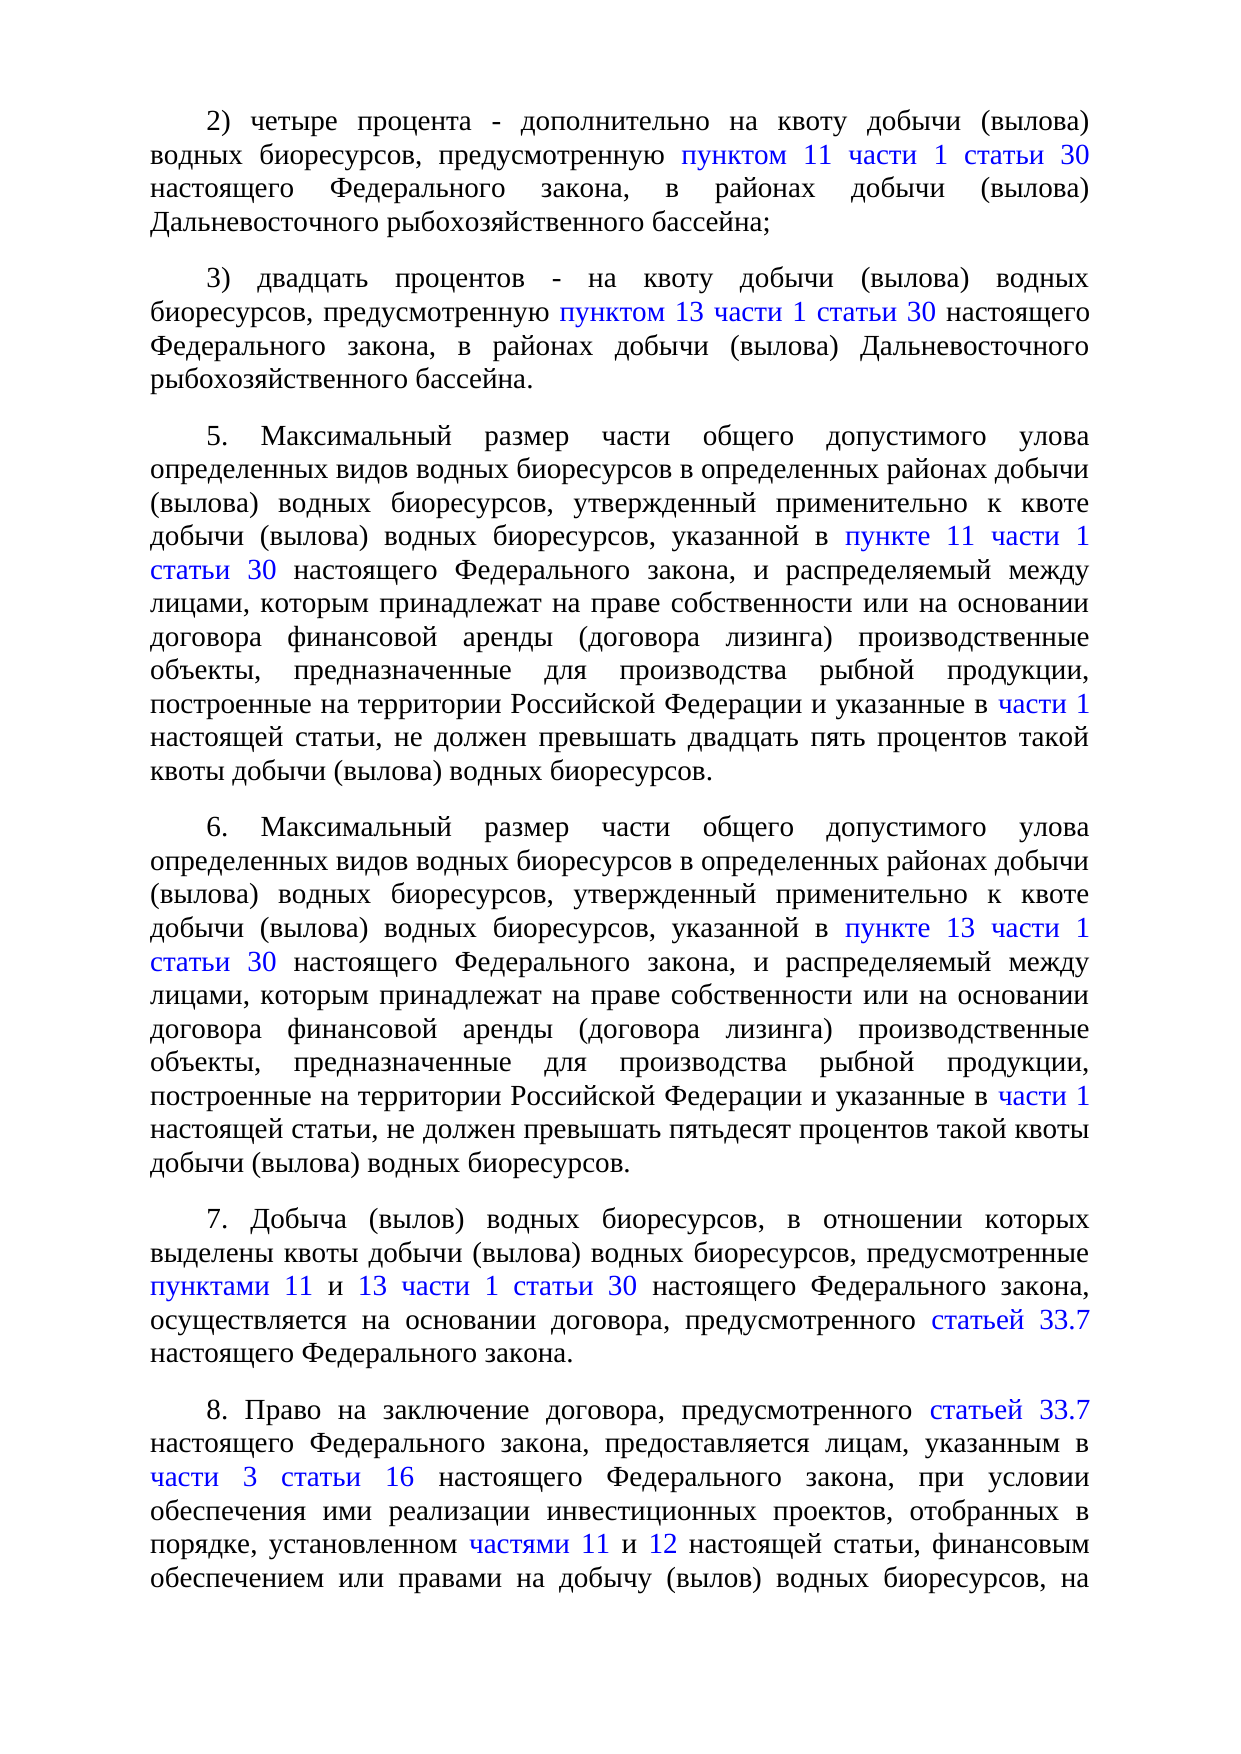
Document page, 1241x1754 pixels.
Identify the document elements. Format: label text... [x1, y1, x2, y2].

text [150, 1392, 1090, 1593]
text 5. Максимальный размер части общего допустимого улова определенных видов водных биоресурсов в определенных районах добычи (вылова) водных биоресурсов, утвержденный применительно к квоте добычи (вылова) водных биоресурсов, указанной в пункте 11 части 1 статьи 30 настоящего Федерального закона, и распределяемый между лицами, которым принадлежат на праве собственности или на основании договора финансовой аренды (договора лизинга) производственные объекты, предназначенные для производства рыбной продукции, построенные на территории Российской Федерации и указанные в части 1 настоящей статьи, не должен превышать двадцать пять процентов такой квоты добычи (вылова) водных биоресурсов. [150, 418, 1090, 787]
text 6. Максимальный размер части общего допустимого улова определенных видов водных биоресурсов в определенных районах добычи (вылова) водных биоресурсов, утвержденный применительно к квоте добычи (вылова) водных биоресурсов, указанной в пункте 13 части 1 статьи 30 настоящего Федерального закона, и распределяемый между лицами, которым принадлежат на праве собственности или на основании договора финансовой аренды (договора лизинга) производственные объекты, предназначенные для производства рыбной продукции, построенные на территории Российской Федерации и указанные в части 1 настоящей статьи, не должен превышать пятьдесят процентов такой квоты добычи (вылова) водных биоресурсов. [150, 809, 1090, 1178]
text 7. Добыча (вылов) водных биоресурсов, в отношении которых выделены квоты добычи (вылова) водных биоресурсов, предусмотренные пунктами 11 и 13 части 1 статьи 30 настоящего Федерального закона, осуществляется на основании договора, предусмотренного статьей 33.7 настоящего Федерального закона. [150, 1201, 1090, 1369]
text 3) двадцать процентов - на квоту добычи (вылова) водных биоресурсов, предусмотренную пунктом 13 части 1 статьи 30 настоящего Федерального закона, в районах добычи (вылова) Дальневосточного рыбохозяйственного бассейна. [150, 261, 1090, 395]
text 2) четыре процента - дополнительно на квоту добычи (вылова) водных биоресурсов, предусмотренную пунктом 11 части 1 статьи 30 настоящего Федерального закона, в районах добычи (вылова) Дальневосточного рыбохозяйственного бассейна; [150, 103, 1090, 238]
